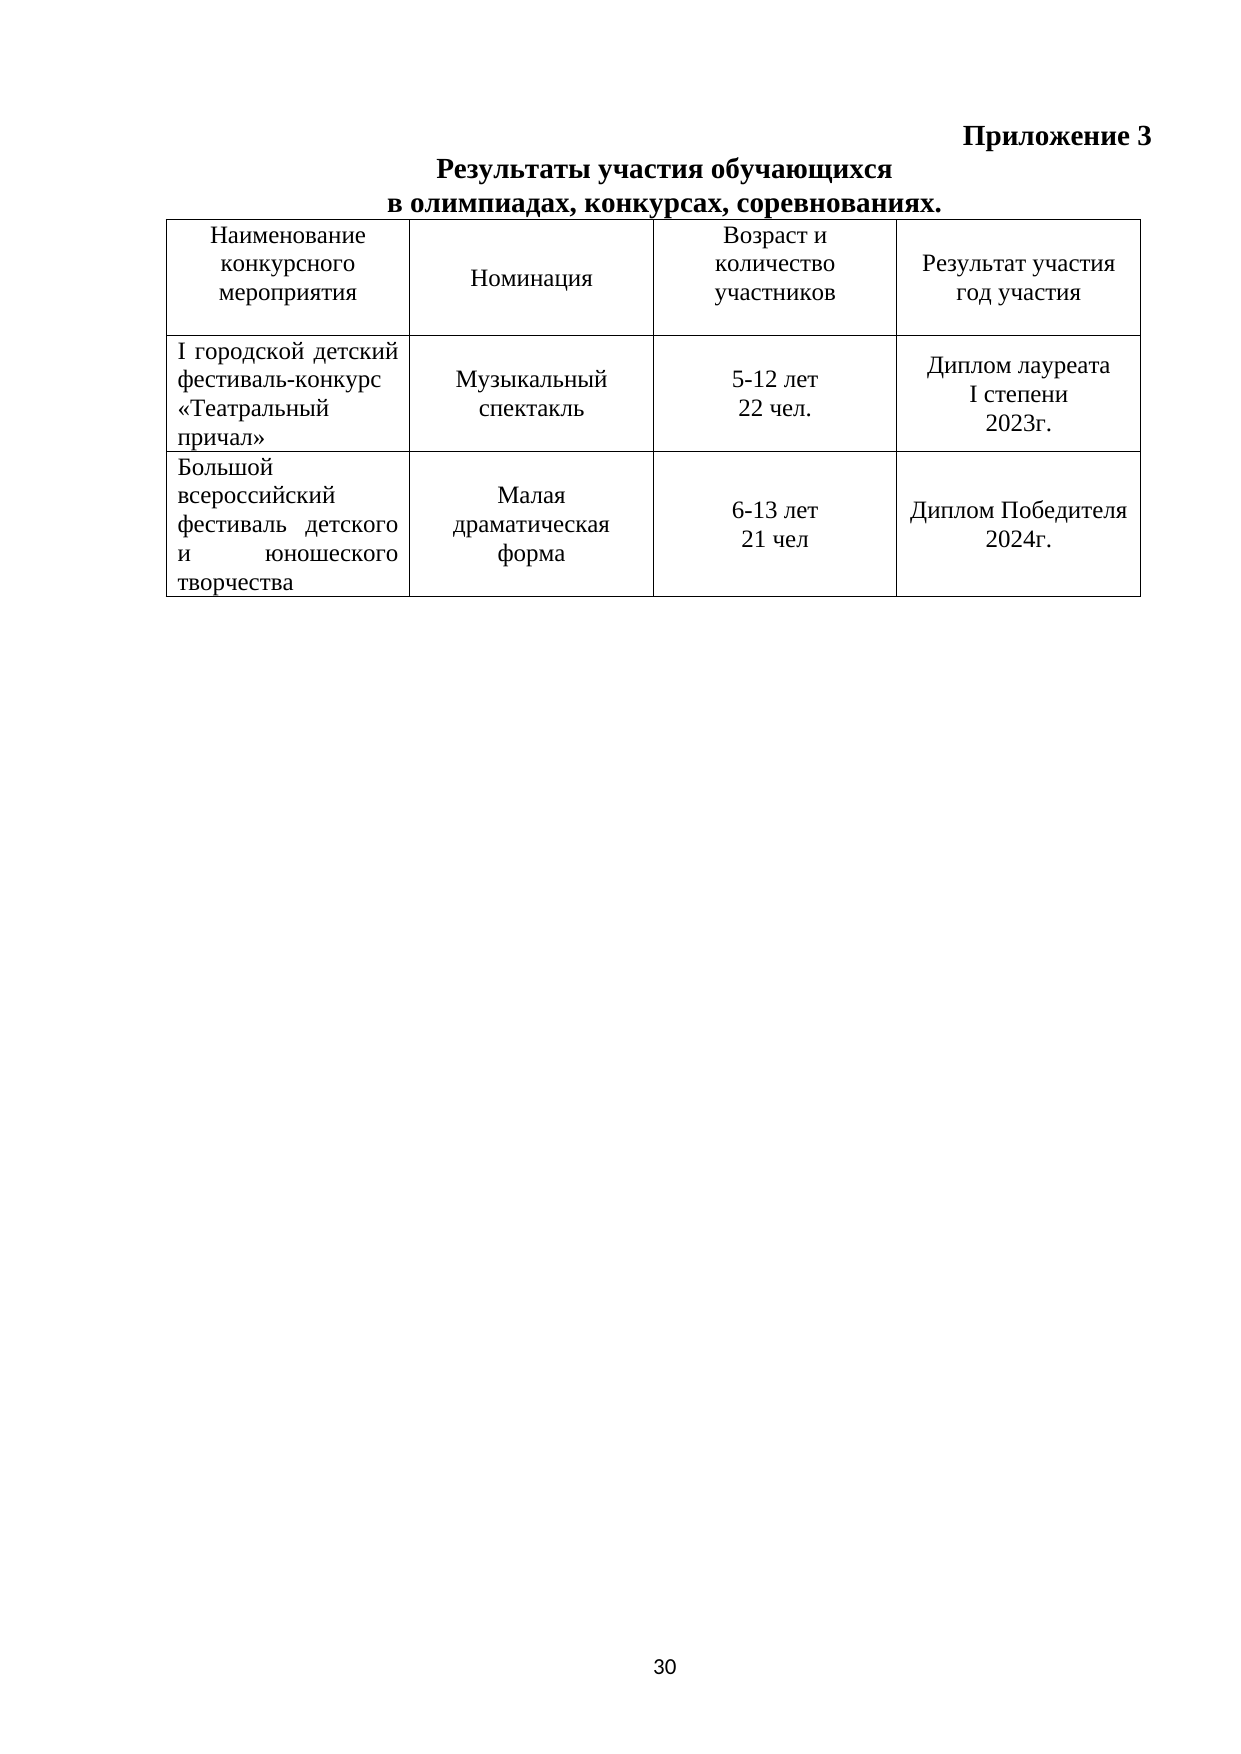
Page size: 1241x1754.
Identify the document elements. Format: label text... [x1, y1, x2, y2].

table_cell Музыкальный спектакль [410, 336, 653, 451]
table_cell I городской детский фестиваль-конкурс «Театральный причал» [167, 336, 409, 451]
text в олимпиадах, конкурсах, соревнованиях. [177, 185, 1152, 219]
table_header Возраст и количество участников [654, 220, 896, 335]
table_cell Большой всероссийский фестиваль детского и юношеского творчества [167, 452, 409, 596]
text Результаты участия обучающихся [177, 152, 1152, 185]
table_cell Малая драматическая форма [410, 452, 653, 596]
table_cell Диплом лауреата I степени 2023г. [897, 336, 1140, 451]
table_cell Диплом Победителя 2024г. [897, 452, 1140, 596]
table_header Результат участия год участия [897, 220, 1140, 335]
table_header Номинация [410, 220, 653, 335]
table_cell 5-12 лет 22 чел. [654, 336, 896, 451]
table_header Наименование конкурсного мероприятия [167, 220, 409, 335]
table_cell 6-13 лет 21 чел [654, 452, 896, 596]
text Приложение 3 [177, 118, 1152, 152]
